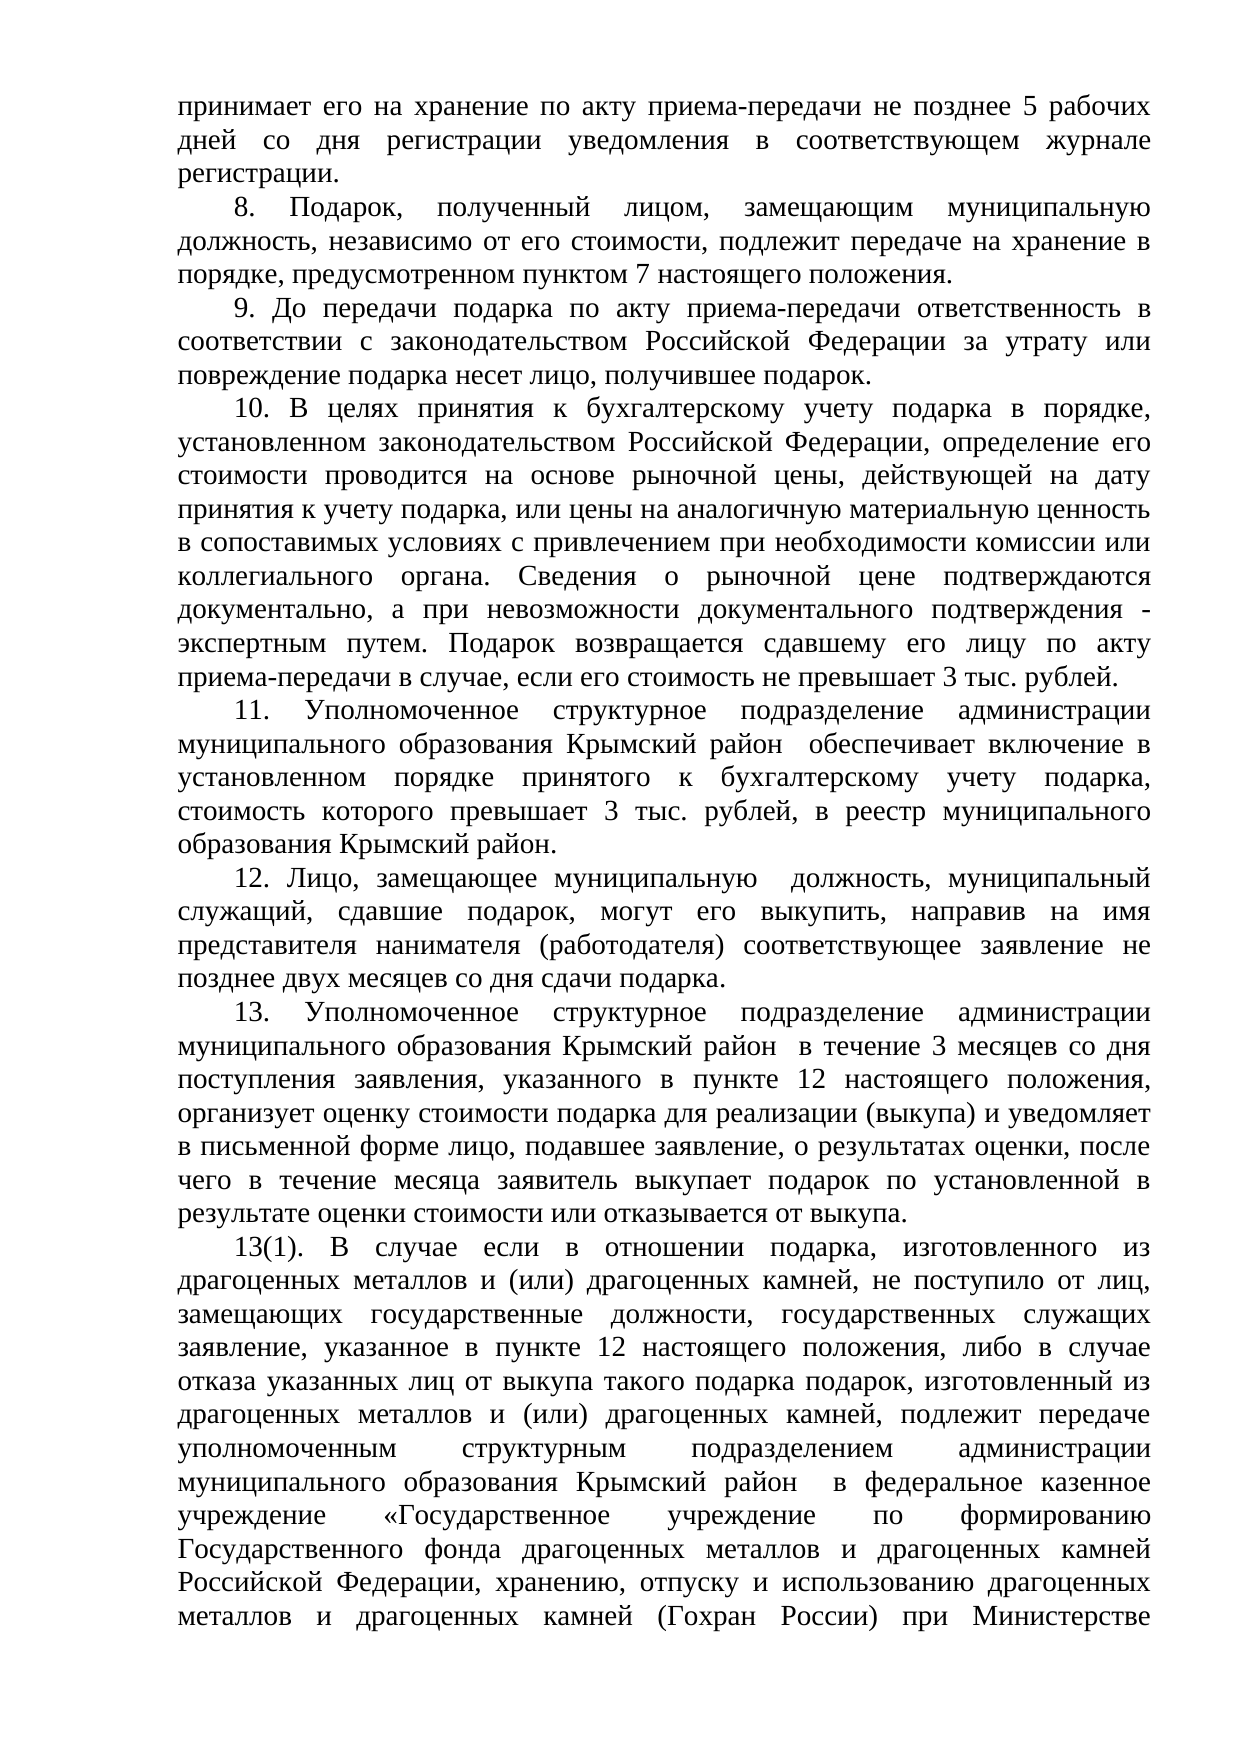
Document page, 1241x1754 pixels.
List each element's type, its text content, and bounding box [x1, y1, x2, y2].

text 13. Уполномоченное структурное подразделение администрации муниципального образования Крымский район в течение 3 месяцев со дня поступления заявления, указанного в пункте 12 настоящего положения, организует оценку стоимости подарка для реализации (выкупа) и уведомляет в письменной форме лицо, подавшее заявление, о результатах оценки, после чего в течение месяца заявитель выкупает подарок по установленной в результате оценки стоимости или отказывается от выкупа. [177, 994, 1152, 1229]
text 9. До передачи подарка по акту приема-передачи ответственность в соответствии с законодательством Российской Федерации за утрату или повреждение подарка несет лицо, получившее подарок. [177, 290, 1152, 390]
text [177, 1229, 1152, 1631]
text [177, 88, 1152, 189]
text 10. В целях принятия к бухгалтерскому учету подарка в порядке, установленном законодательством Российской Федерации, определение его стоимости проводится на основе рыночной цены, действующей на дату принятия к учету подарка, или цены на аналогичную материальную ценность в сопоставимых условиях с привлечением при необходимости комиссии или коллегиального органа. Сведения о рыночной цене подтверждаются документально, а при невозможности документального подтверждения - экспертным путем. Подарок возвращается сдавшему его лицу по акту приема-передачи в случае, если его стоимость не превышает 3 тыс. рублей. [177, 390, 1152, 692]
text 11. Уполномоченное структурное подразделение администрации муниципального образования Крымский район обеспечивает включение в установленном порядке принятого к бухгалтерскому учету подарка, стоимость которого превышает 3 тыс. рублей, в реестр муниципального образования Крымский район. [177, 692, 1152, 860]
text 8. Подарок, полученный лицом, замещающим муниципальную должность, независимо от его стоимости, подлежит передаче на хранение в порядке, предусмотренном пунктом 7 настоящего положения. [177, 189, 1152, 290]
text 12. Лицо, замещающее муниципальную должность, муниципальный служащий, сдавшие подарок, могут его выкупить, направив на имя представителя нанимателя (работодателя) соответствующее заявление не позднее двух месяцев со дня сдачи подарка. [177, 860, 1152, 994]
